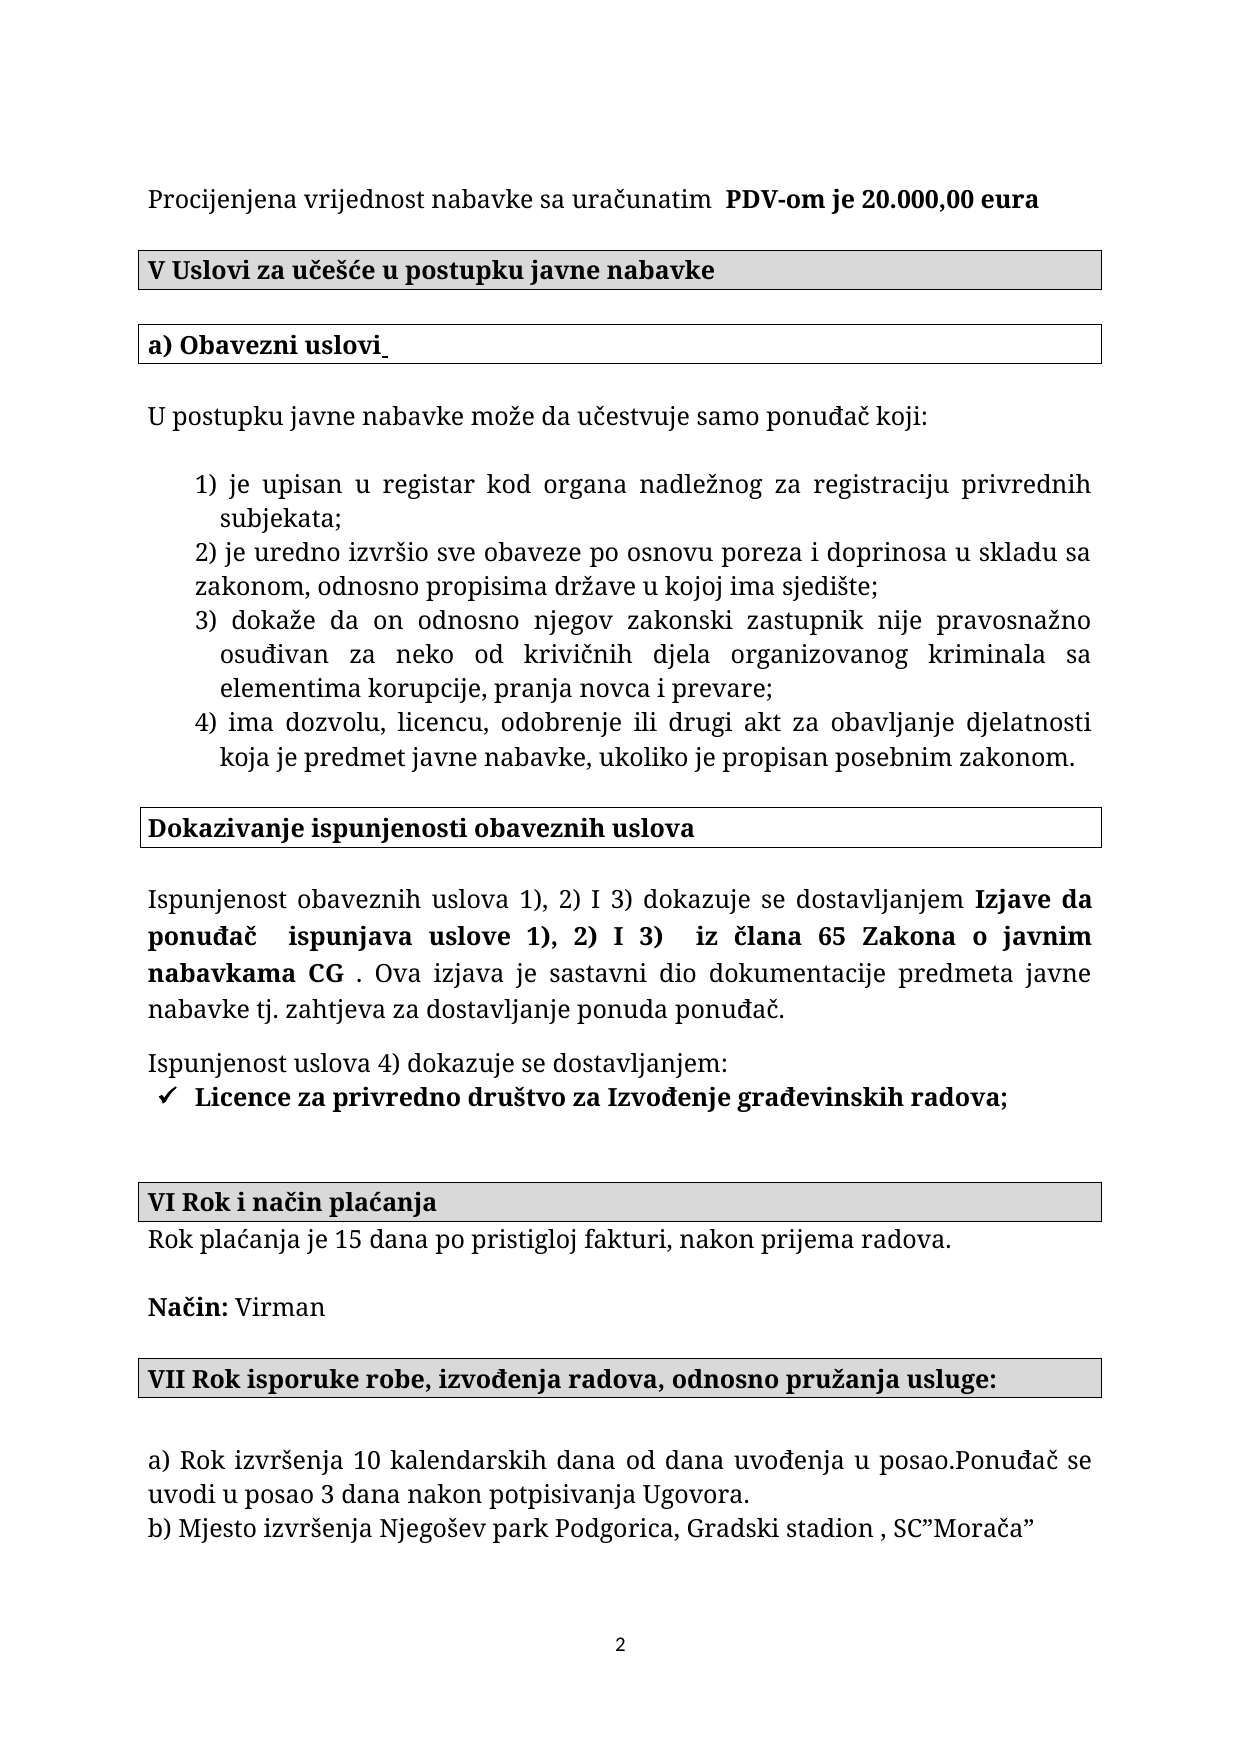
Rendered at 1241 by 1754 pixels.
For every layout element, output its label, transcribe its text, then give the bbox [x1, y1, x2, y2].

text a) Rok izvršenja 10 kalendarskih dana od dana uvođenja u posao.Ponuđač se uvodi u posao 3 dana nakon potpisivanja Ugovora. [148, 1443, 1093, 1511]
text Dokazivanje ispunjenosti obaveznih uslova [141, 808, 1101, 847]
text Procijenjena vrijednost nabavke sa uračunatim PDV-om je 20.000,00 eura [148, 182, 1093, 216]
text VII Rok isporuke robe, izvođenja radova, odnosno pružanja usluge: [139, 1359, 1101, 1397]
text Ispunjenost uslova 4) dokazuje se dostavljanjem: [148, 1045, 1093, 1079]
text Način: Virman [148, 1290, 1093, 1324]
text 1) je upisan u registar kod organa nadležnog za registraciju privrednih subjekata; [194, 467, 1093, 535]
text 2) je uredno izvršio sve obaveze po osnovu poreza i doprinosa u skladu sa zakonom, odnosno propisima države u kojoj ima sjedište; [194, 535, 1093, 603]
text VI Rok i način plaćanja [139, 1183, 1101, 1221]
text a) Obavezni uslovi [139, 325, 1101, 363]
text Ispunjenost obaveznih uslova 1), 2) I 3) dokazuje se dostavljanjem Izjave da ponuđač ispunjava uslove 1), 2) I 3) iz člana 65 Zakona o javnim nabavkama CG . Ova izjava je sastavni dio dokumentacije predmeta javne nabavke tj. zahtjeva za dostavljanje ponuda ponuđač. [148, 882, 1093, 1026]
text 3) dokaže da on odnosno njegov zakonski zastupnik nije pravosnažno osuđivan za neko od krivičnih djela organizovanog kriminala sa elementima korupcije, pranja novca i prevare; [194, 603, 1093, 705]
text Rok plaćanja je 15 dana po pristigloj fakturi, nakon prijema radova. [148, 1222, 1093, 1256]
text V Uslovi za učešće u postupku javne nabavke [139, 251, 1101, 289]
list Licence za privredno društvo za Izvođenje građevinskih radova; [157, 1079, 1093, 1113]
text 4) ima dozvolu, licencu, odobrenje ili drugi akt za obavljanje djelatnosti koja je predmet javne nabavke, ukoliko je propisan posebnim zakonom. [194, 705, 1093, 773]
text b) Mjesto izvršenja Njegošev park Podgorica, Gradski stadion , SC”Morača” [148, 1511, 1093, 1545]
text U postupku javne nabavke može da učestvuje samo ponuđač koji: [148, 398, 1093, 433]
